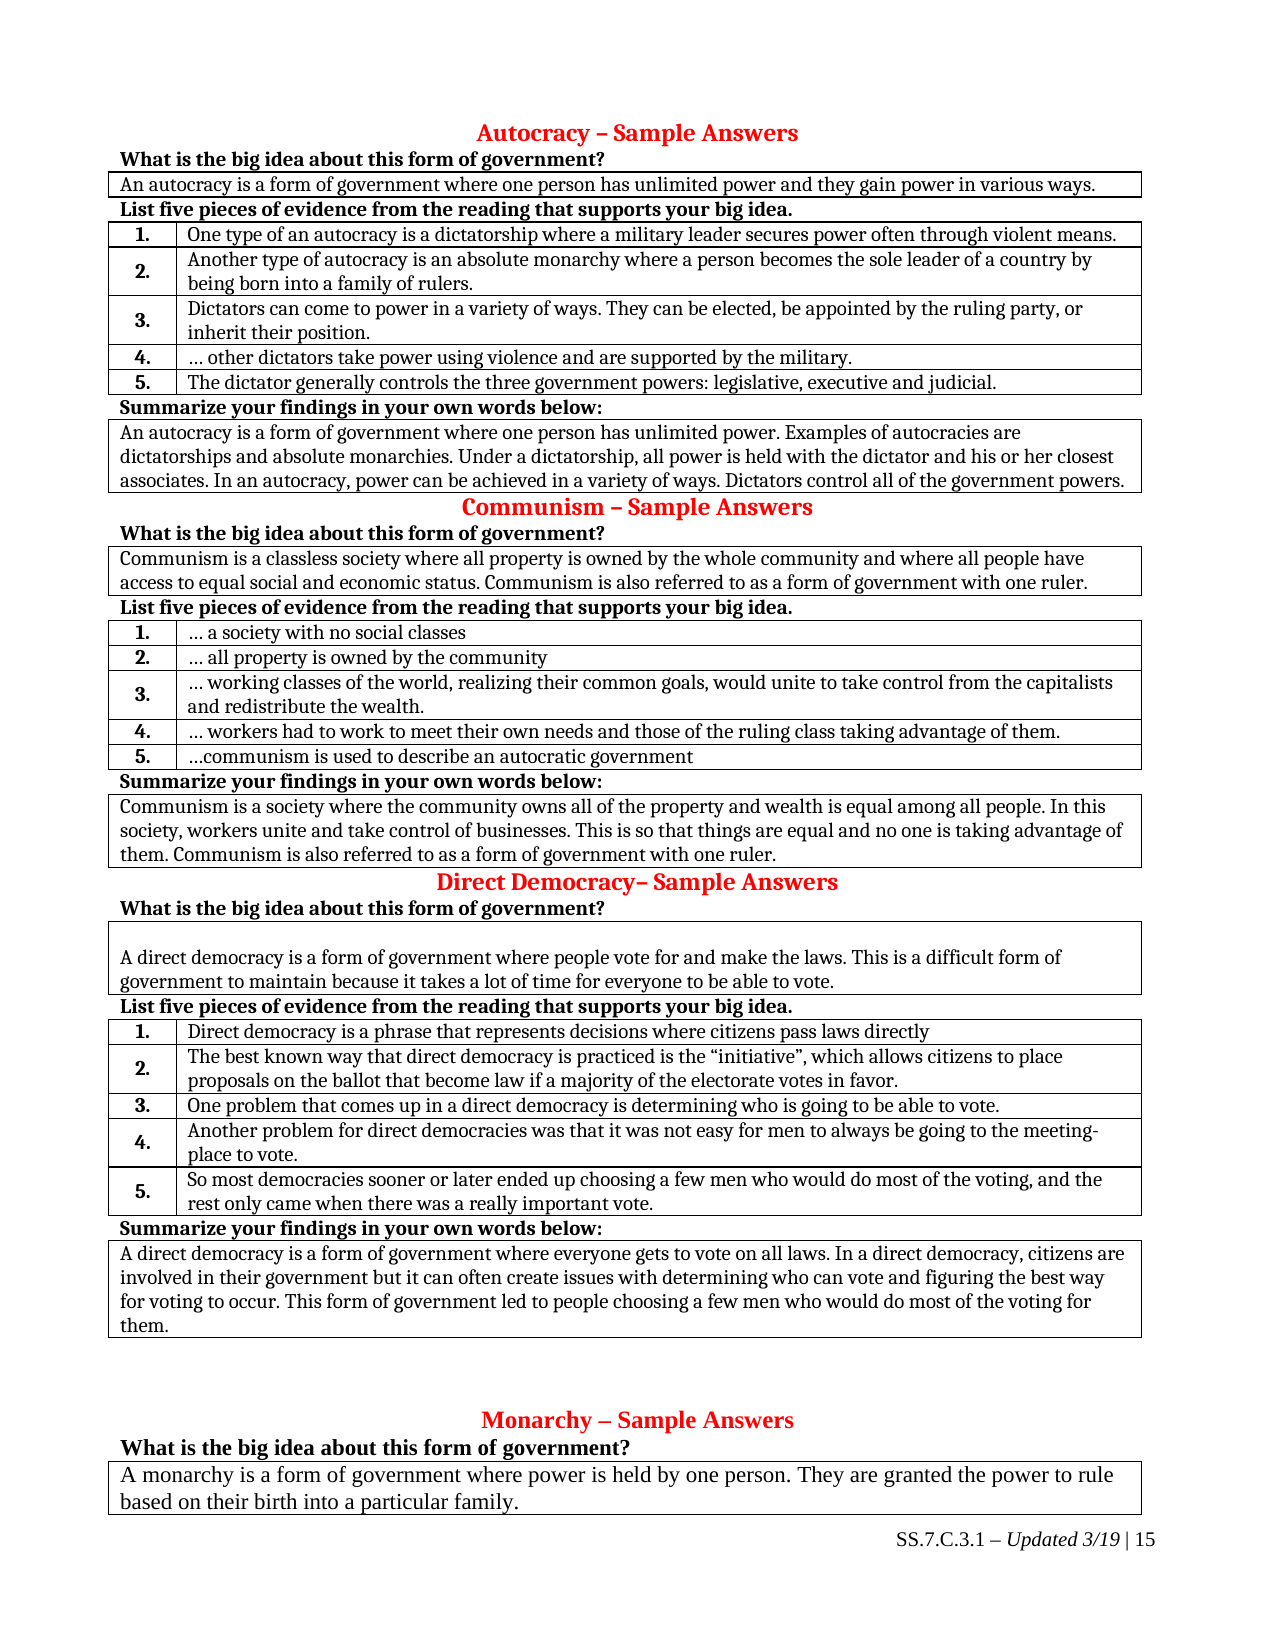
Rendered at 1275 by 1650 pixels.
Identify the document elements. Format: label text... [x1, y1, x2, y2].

text List five pieces of evidence from the reading that supports your big idea. [120, 197, 1155, 221]
table_cell 4. [109, 1119, 176, 1166]
table_cell 5. [109, 370, 176, 394]
table_cell 3. [109, 1094, 176, 1117]
table_header Direct democracy is a phrase that represents decisions where citizens pass laws directly [177, 1020, 1141, 1043]
table_cell The dictator generally controls the three government powers: legislative, executive and judicial. [177, 370, 1141, 394]
text Summarize your findings in your own words below: [120, 770, 1155, 794]
table_cell … all property is owned by the community [177, 646, 1141, 670]
table_cell Another problem for direct democracies was that it was not easy for men to always be going to the meeting-place to vote. [177, 1119, 1141, 1166]
text What is the big idea about this form of government? [120, 522, 1155, 546]
text Autocracy – Sample Answers [120, 119, 1155, 147]
table_cell The best known way that direct democracy is practiced is the “initiative”, which allows citizens to place proposals on the ballot that become law if a majority of the electorate votes in favor. [177, 1045, 1141, 1092]
table_cell 5. [109, 745, 176, 769]
table_cell 3. [109, 296, 176, 344]
text Direct Democracy– Sample Answers [120, 868, 1155, 897]
table_header One type of an autocracy is a dictatorship where a military leader secures power often through violent means. [177, 223, 1141, 246]
table_cell Another type of autocracy is an absolute monarchy where a person becomes the sole leader of a country by being born into a family of rulers. [177, 248, 1141, 295]
table_cell 4. [109, 720, 176, 744]
table_header A direct democracy is a form of government where people vote for and make the laws. This is a difficult form of government to maintain because it takes a lot of time for everyone to be able to vote. [109, 922, 1141, 993]
text Communism – Sample Answers [120, 493, 1155, 522]
table_cell 2. [109, 646, 176, 670]
table_cell 3. [109, 671, 176, 719]
table_header Communism is a society where the community owns all of the property and wealth is equal among all people. In this society, workers unite and take control of businesses. This is so that things are equal and no one is taking advantage of them. Communism is also referred to as a form of government with one ruler. [109, 795, 1141, 867]
table_cell So most democracies sooner or later ended up choosing a few men who would do most of the voting, and the rest only came when there was a really important vote. [177, 1168, 1141, 1215]
table_header A direct democracy is a form of government where everyone gets to vote on all laws. In a direct democracy, citizens are involved in their government but it can often create issues with determining who can vote and figuring the best way for voting to occur. This form of government led to people choosing a few men who would do most of the voting for them. [109, 1241, 1141, 1337]
table_header Communism is a classless society where all property is owned by the whole community and where all people have access to equal social and economic status. Communism is also referred to as a form of government with one ruler. [109, 547, 1141, 595]
table_cell 2. [109, 248, 176, 295]
text Summarize your findings in your own words below: [120, 1216, 1155, 1240]
text What is the big idea about this form of government? [120, 147, 1155, 171]
text What is the big idea about this form of government? [120, 1434, 1155, 1461]
table_header An autocracy is a form of government where one person has unlimited power and they gain power in various ways. [109, 173, 1141, 196]
text Summarize your findings in your own words below: [120, 395, 1155, 419]
table_cell 5. [109, 1168, 176, 1215]
table_cell Dictators can come to power in a variety of ways. They can be elected, be appointed by the ruling party, or inherit their position. [177, 296, 1141, 344]
table_header 1. [109, 621, 176, 645]
text Monarchy – Sample Answers [120, 1405, 1155, 1434]
text List five pieces of evidence from the reading that supports your big idea. [120, 994, 1155, 1018]
table_cell …communism is used to describe an autocratic government [177, 745, 1141, 769]
table_header 1. [109, 1020, 176, 1043]
table_cell … workers had to work to meet their own needs and those of the ruling class taking advantage of them. [177, 720, 1141, 744]
table_header … a society with no social classes [177, 621, 1141, 645]
table_cell … working classes of the world, realizing their common goals, would unite to take control from the capitalists and redistribute the wealth. [177, 671, 1141, 719]
table_cell … other dictators take power using violence and are supported by the military. [177, 345, 1141, 369]
text What is the big idea about this form of government? [120, 897, 1155, 921]
table_header 1. [109, 223, 176, 246]
table_cell 2. [109, 1045, 176, 1092]
table_cell 4. [109, 345, 176, 369]
table_cell One problem that comes up in a direct democracy is determining who is going to be able to vote. [177, 1094, 1141, 1117]
table_header An autocracy is a form of government where one person has unlimited power. Examples of autocracies are dictatorships and absolute monarchies. Under a dictatorship, all power is held with the dictator and his or her closest associates. In an autocracy, power can be achieved in a variety of ways. Dictators control all of the government powers. [109, 420, 1141, 492]
text List five pieces of evidence from the reading that supports your big idea. [120, 596, 1155, 620]
table_header A monarchy is a form of government where power is held by one person. They are granted the power to rule based on their birth into a particular family. [109, 1462, 1141, 1514]
